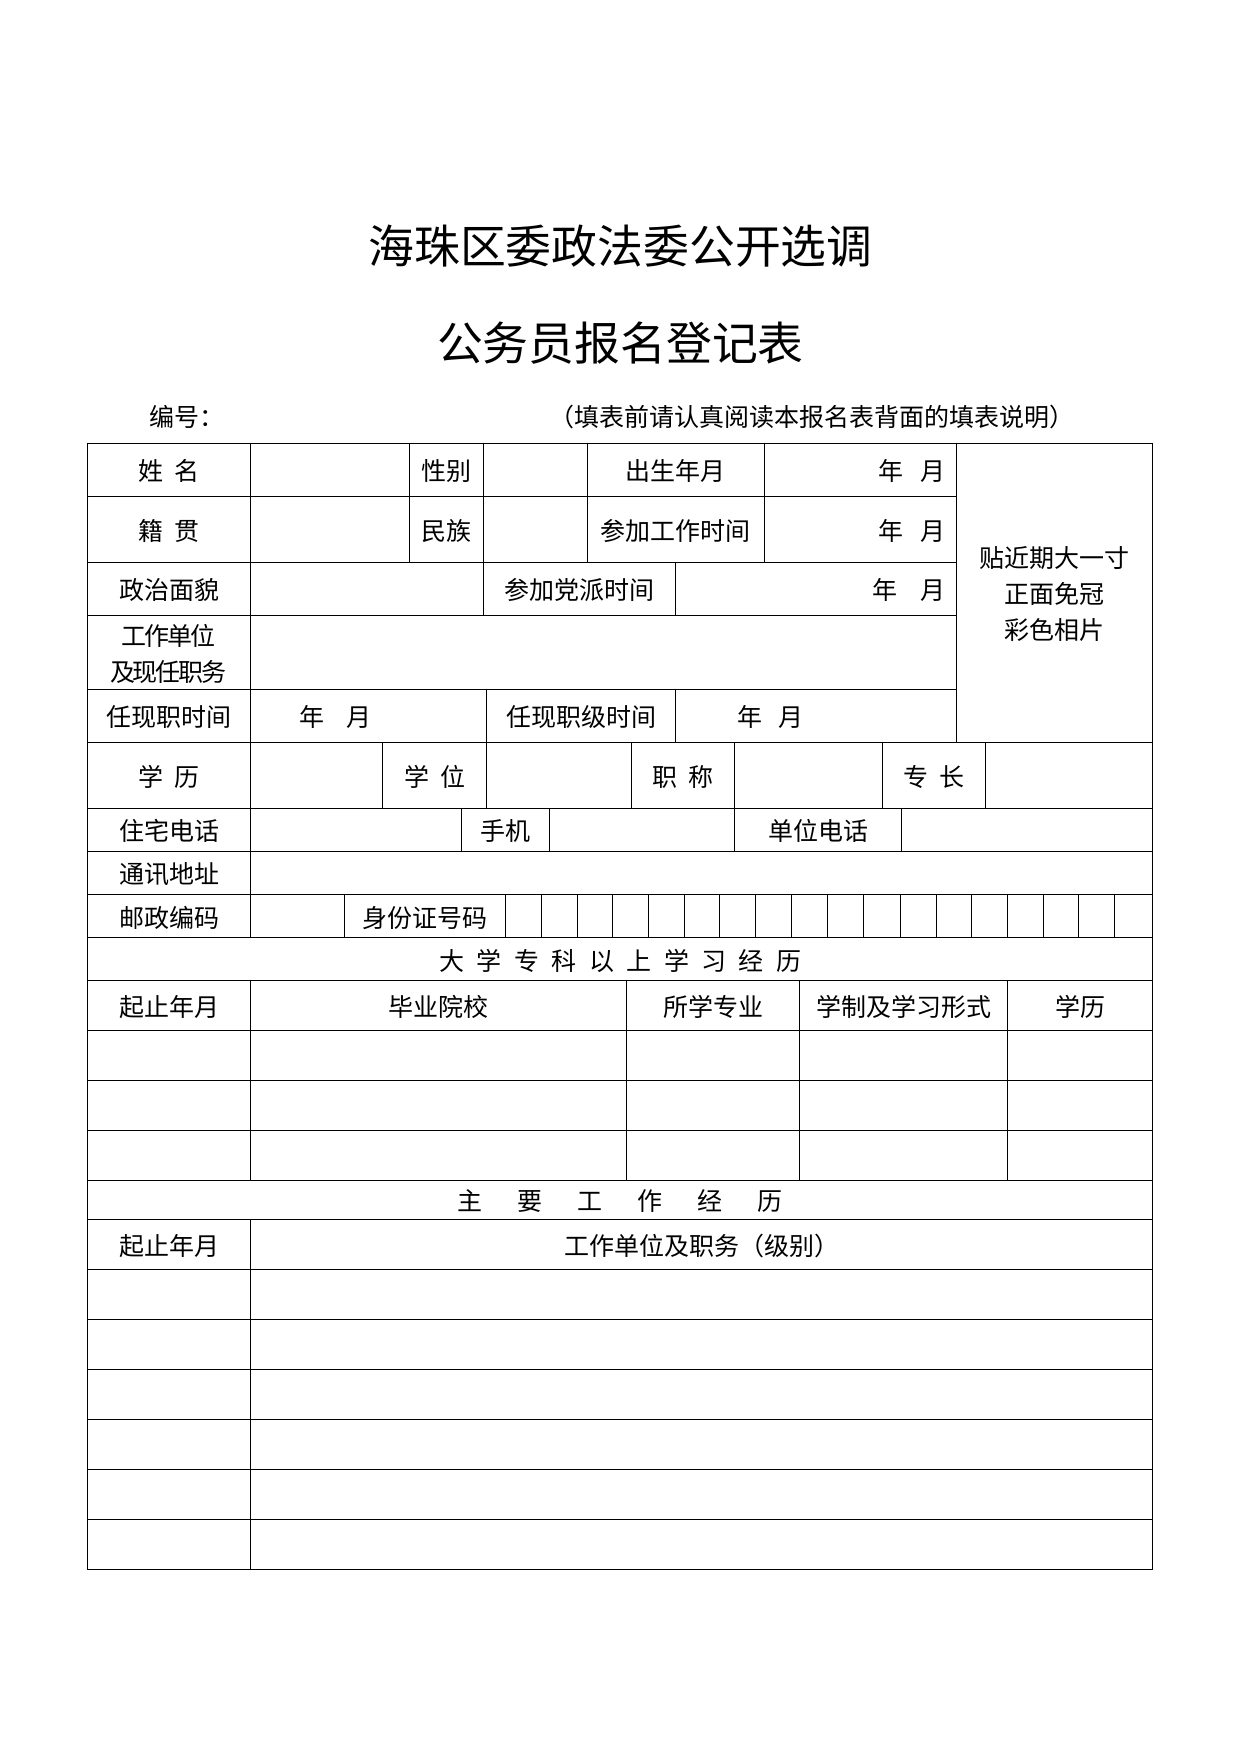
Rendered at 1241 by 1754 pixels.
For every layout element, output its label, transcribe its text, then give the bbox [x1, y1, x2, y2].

table_cell [88, 1131, 250, 1180]
table_cell [1008, 1131, 1152, 1180]
table_cell [1008, 895, 1043, 937]
table_cell [685, 895, 719, 937]
table_cell [720, 895, 755, 937]
table_cell 起止年月 [88, 1220, 250, 1269]
table_cell 贴近期大一寸 正面免冠 彩色相片 [957, 444, 1152, 742]
table_cell [251, 497, 409, 562]
table_cell [800, 1131, 1007, 1180]
table_cell [1044, 895, 1078, 937]
table_cell [251, 1131, 626, 1180]
table_cell [649, 895, 684, 937]
table_cell 工作单位 及现任职务 [88, 616, 250, 688]
table_cell [484, 497, 587, 562]
table_cell [251, 852, 1152, 894]
table_cell [800, 1081, 1007, 1130]
table_cell [792, 895, 827, 937]
table_cell 民族 [410, 497, 483, 562]
table_cell [901, 895, 936, 937]
table_cell [578, 895, 612, 937]
table_cell [251, 809, 461, 851]
table_cell [88, 1081, 250, 1130]
table_cell [251, 743, 382, 808]
table_cell [800, 1031, 1007, 1080]
table_cell 参加党派时间 [484, 563, 675, 615]
table_cell [251, 1320, 1152, 1369]
table_cell 手机 [462, 809, 549, 851]
table_cell [902, 809, 1152, 851]
table_cell 毕业院校 [251, 981, 626, 1030]
table_cell 邮政编码 [88, 895, 250, 937]
table_cell [251, 1370, 1152, 1419]
table_cell 政治面貌 [88, 563, 250, 615]
table_cell [1008, 1031, 1152, 1080]
table_header 海珠区委政法委公开选调 公务员报名登记表 [88, 195, 1152, 389]
table_cell [88, 1370, 250, 1419]
table_cell 主要工作经历 [88, 1181, 1152, 1219]
table_cell 姓 名 [88, 444, 250, 496]
table_cell 通讯地址 [88, 852, 250, 894]
table_cell [251, 1081, 626, 1130]
table_cell [251, 1520, 1152, 1569]
table_cell [627, 1031, 799, 1080]
table_cell 工作单位及职务（级别） [251, 1220, 1152, 1269]
table_cell [88, 1520, 250, 1569]
table_cell 籍 贯 [88, 497, 250, 562]
table_cell 起止年月 [88, 981, 250, 1030]
table_cell 大学专科以上学习经历 [88, 938, 1152, 980]
table_cell 年 月 [676, 563, 956, 615]
table_cell [251, 1470, 1152, 1519]
table_cell [735, 743, 882, 808]
table_cell [251, 1420, 1152, 1469]
table_cell 年 月 [251, 690, 486, 742]
table_cell [828, 895, 863, 937]
table_cell 年 月 [765, 444, 956, 496]
table_cell [1115, 895, 1152, 937]
table_cell [251, 1031, 626, 1080]
table_cell [88, 1320, 250, 1369]
table_cell 学 位 [383, 743, 486, 808]
table_cell 任现职级时间 [487, 690, 675, 742]
table_cell [627, 1081, 799, 1130]
table_cell [756, 895, 791, 937]
table_cell [88, 1270, 250, 1319]
table_cell 学历 [1008, 981, 1152, 1030]
table_cell [88, 1420, 250, 1469]
table_cell 所学专业 [627, 981, 799, 1030]
table_cell 学制及学习形式 [800, 981, 1007, 1030]
table_cell 学 历 [88, 743, 250, 808]
table_cell [484, 444, 587, 496]
table_cell 编号： （填表前请认真阅读本报名表背面的填表说明） [88, 390, 1152, 443]
table_cell [251, 444, 409, 496]
table_cell [487, 743, 631, 808]
table_cell 参加工作时间 [588, 497, 764, 562]
table_cell 身份证号码 [345, 895, 505, 937]
table_cell [937, 895, 971, 937]
table_cell 任现职时间 [88, 690, 250, 742]
table_cell [1008, 1081, 1152, 1130]
table_cell 性别 [410, 444, 483, 496]
table_cell [88, 1470, 250, 1519]
table_cell 住宅电话 [88, 809, 250, 851]
table_cell 年 月 [676, 690, 956, 742]
table_cell [542, 895, 577, 937]
table_cell [88, 1031, 250, 1080]
table_cell [627, 1131, 799, 1180]
table_cell 专 长 [883, 743, 985, 808]
table_cell [251, 563, 483, 615]
table_cell [506, 895, 541, 937]
table_cell [613, 895, 648, 937]
table_cell 职 称 [632, 743, 734, 808]
table_cell [251, 616, 956, 688]
table_cell 单位电话 [735, 809, 901, 851]
table_cell [251, 1270, 1152, 1319]
table_cell 出生年月 [588, 444, 764, 496]
table_cell [1079, 895, 1114, 937]
table_cell [251, 895, 344, 937]
table_cell [550, 809, 734, 851]
table_cell [972, 895, 1007, 937]
table_cell 年 月 [765, 497, 956, 562]
table_cell [864, 895, 900, 937]
table_cell [986, 743, 1152, 808]
